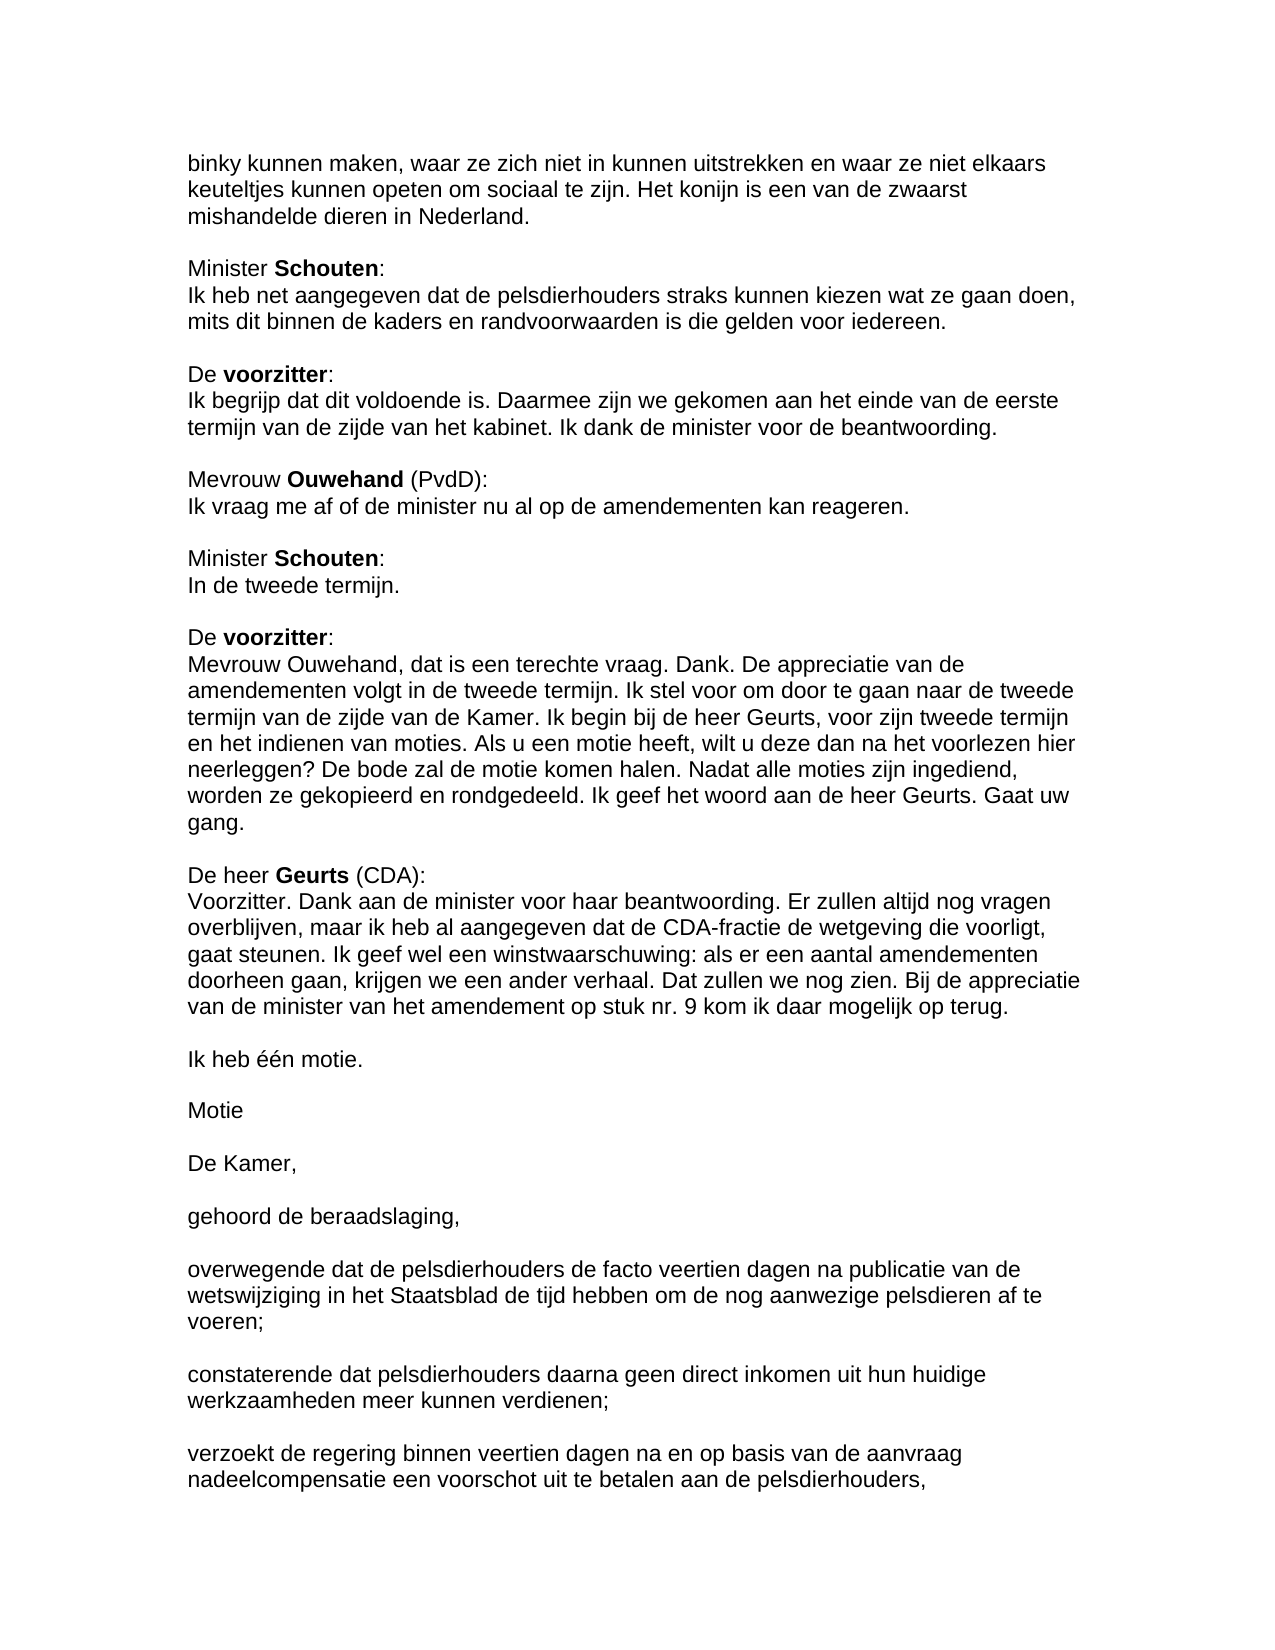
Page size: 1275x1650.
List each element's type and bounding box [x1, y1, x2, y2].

text [187, 1097, 1087, 1493]
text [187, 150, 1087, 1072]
